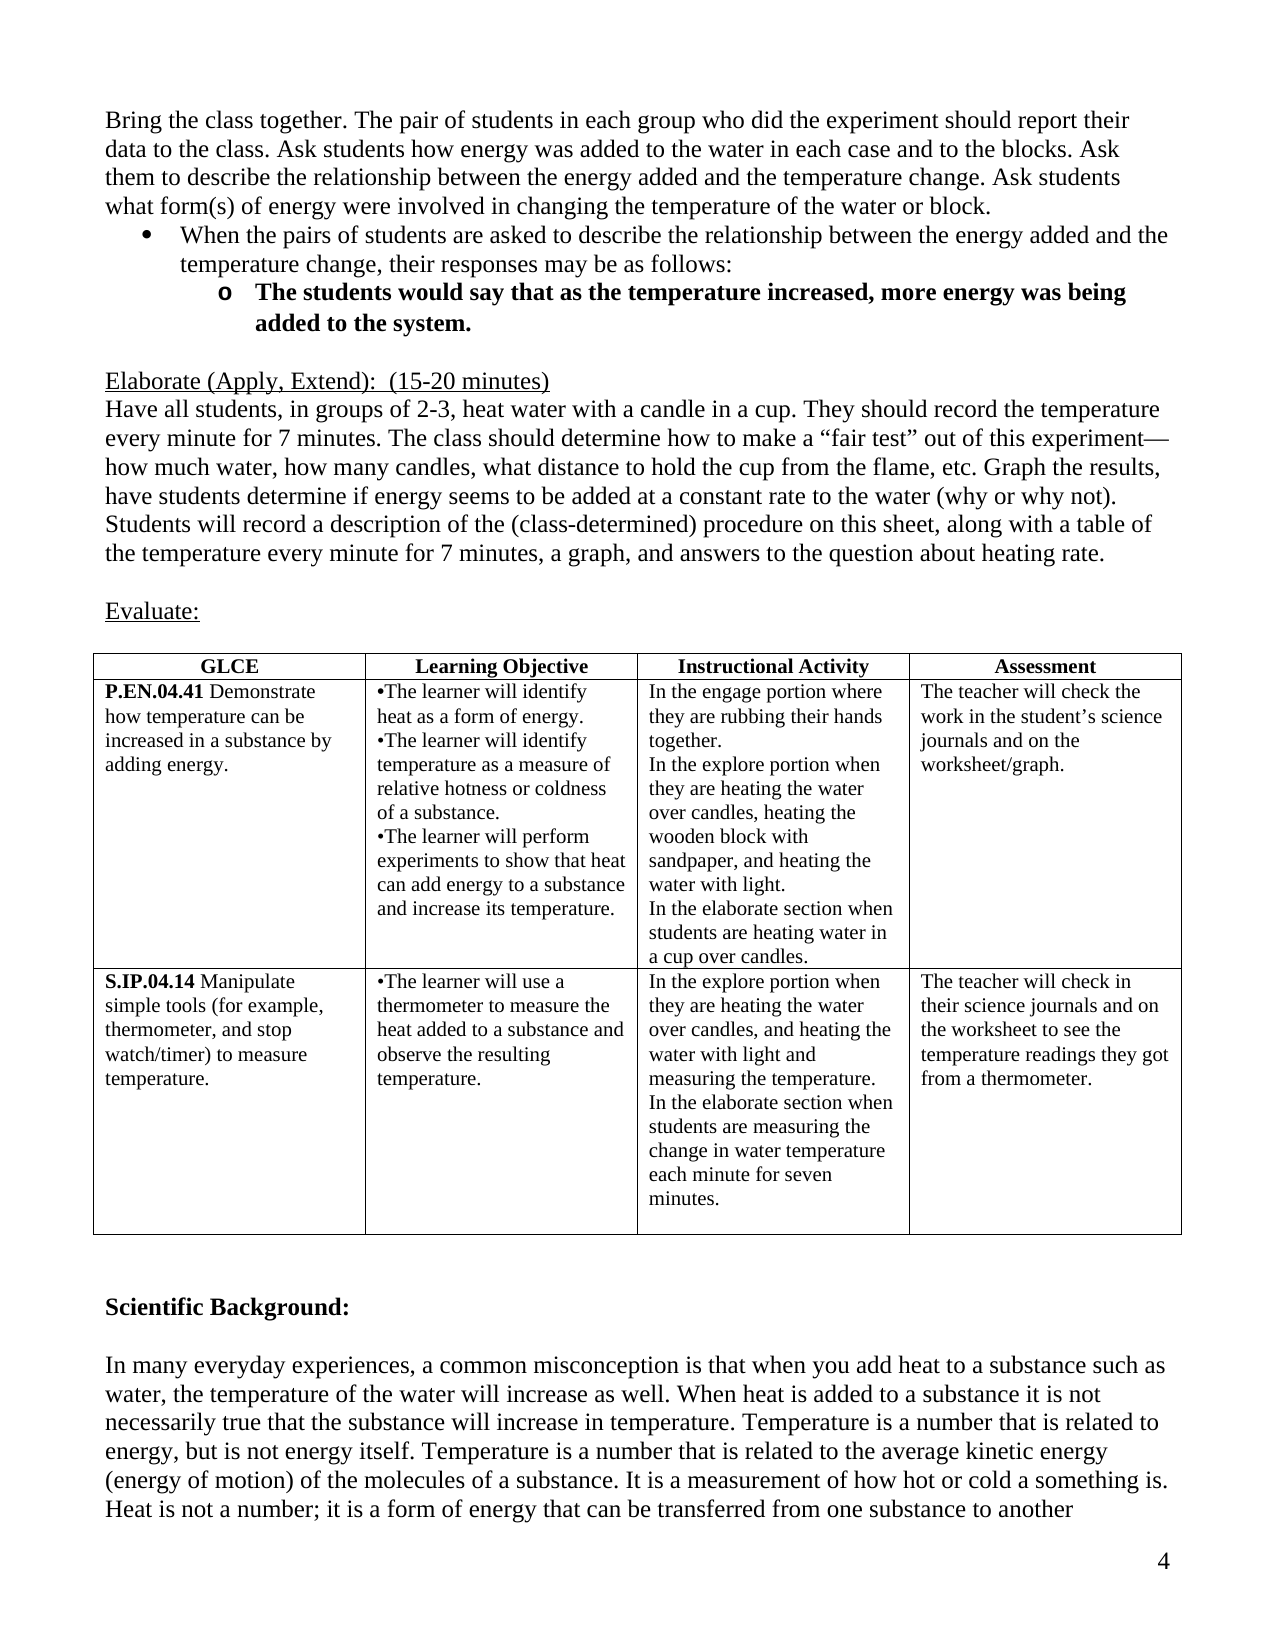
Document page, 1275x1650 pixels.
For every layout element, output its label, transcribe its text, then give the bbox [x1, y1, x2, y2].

table_header Learning Objective [366, 654, 637, 678]
table_cell P.EN.04.41 Demonstrate how temperature can be increased in a substance by adding energy. [94, 680, 365, 968]
text Evaluate: [105, 596, 1170, 624]
text Elaborate (Apply, Extend): (15-20 minutes) [105, 366, 1170, 394]
table_header GLCE [94, 654, 365, 678]
table_cell •The learner will use a thermometer to measure the heat added to a substance and observe the resulting temperature. [366, 969, 637, 1234]
text Scientific Background: [105, 1292, 1170, 1321]
table_cell In the explore portion when they are heating the water over candles, and heating the water with light and measuring the temperature. In the elaborate section when students are measuring the change in water temperature each minute for seven minutes. [638, 969, 909, 1234]
text Bring the class together. The pair of students in each group who did the experiment should report their data to the class. Ask students how energy was added to the water in each case and to the blocks. Ask them to describe the relationship between the energy added and the temperature change. Ask students what form(s) of energy were involved in changing the temperature of the water or block. [105, 105, 1170, 220]
list The students would say that as the temperature increased, more energy was being added to the system. [217, 277, 1170, 337]
table_cell In the engage portion where they are rubbing their hands together. In the explore portion when they are heating the water over candles, heating the wooden block with sandpaper, and heating the water with light. In the elaborate section when students are heating water in a cup over candles. [638, 680, 909, 968]
table_cell The teacher will check in their science journals and on the worksheet to see the temperature readings they got from a thermometer. [910, 969, 1181, 1234]
table_header Assessment [910, 654, 1181, 678]
table_cell S.IP.04.14 Manipulate simple tools (for example, thermometer, and stop watch/timer) to measure temperature. [94, 969, 365, 1234]
list When the pairs of students are asked to describe the relationship between the energy added and the temperature change, their responses may be as follows: [142, 220, 1170, 277]
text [105, 1350, 1170, 1522]
text Have all students, in groups of 2-3, heat water with a candle in a cup. They should record the temperature every minute for 7 minutes. The class should determine how to make a “fair test” out of this experiment—how much water, how many candles, what distance to hold the cup from the flame, etc. Graph the results, have students determine if energy seems to be added at a constant rate to the water (why or why not). Students will record a description of the (class-determined) procedure on this sheet, along with a table of the temperature every minute for 7 minutes, a graph, and answers to the question about heating rate. [105, 394, 1170, 567]
table_header Instructional Activity [638, 654, 909, 678]
table_cell The teacher will check the work in the student’s science journals and on the worksheet/graph. [910, 680, 1181, 968]
table_cell •The learner will identify heat as a form of energy. •The learner will identify temperature as a measure of relative hotness or coldness of a substance. •The learner will perform experiments to show that heat can add energy to a substance and increase its temperature. [366, 680, 637, 968]
